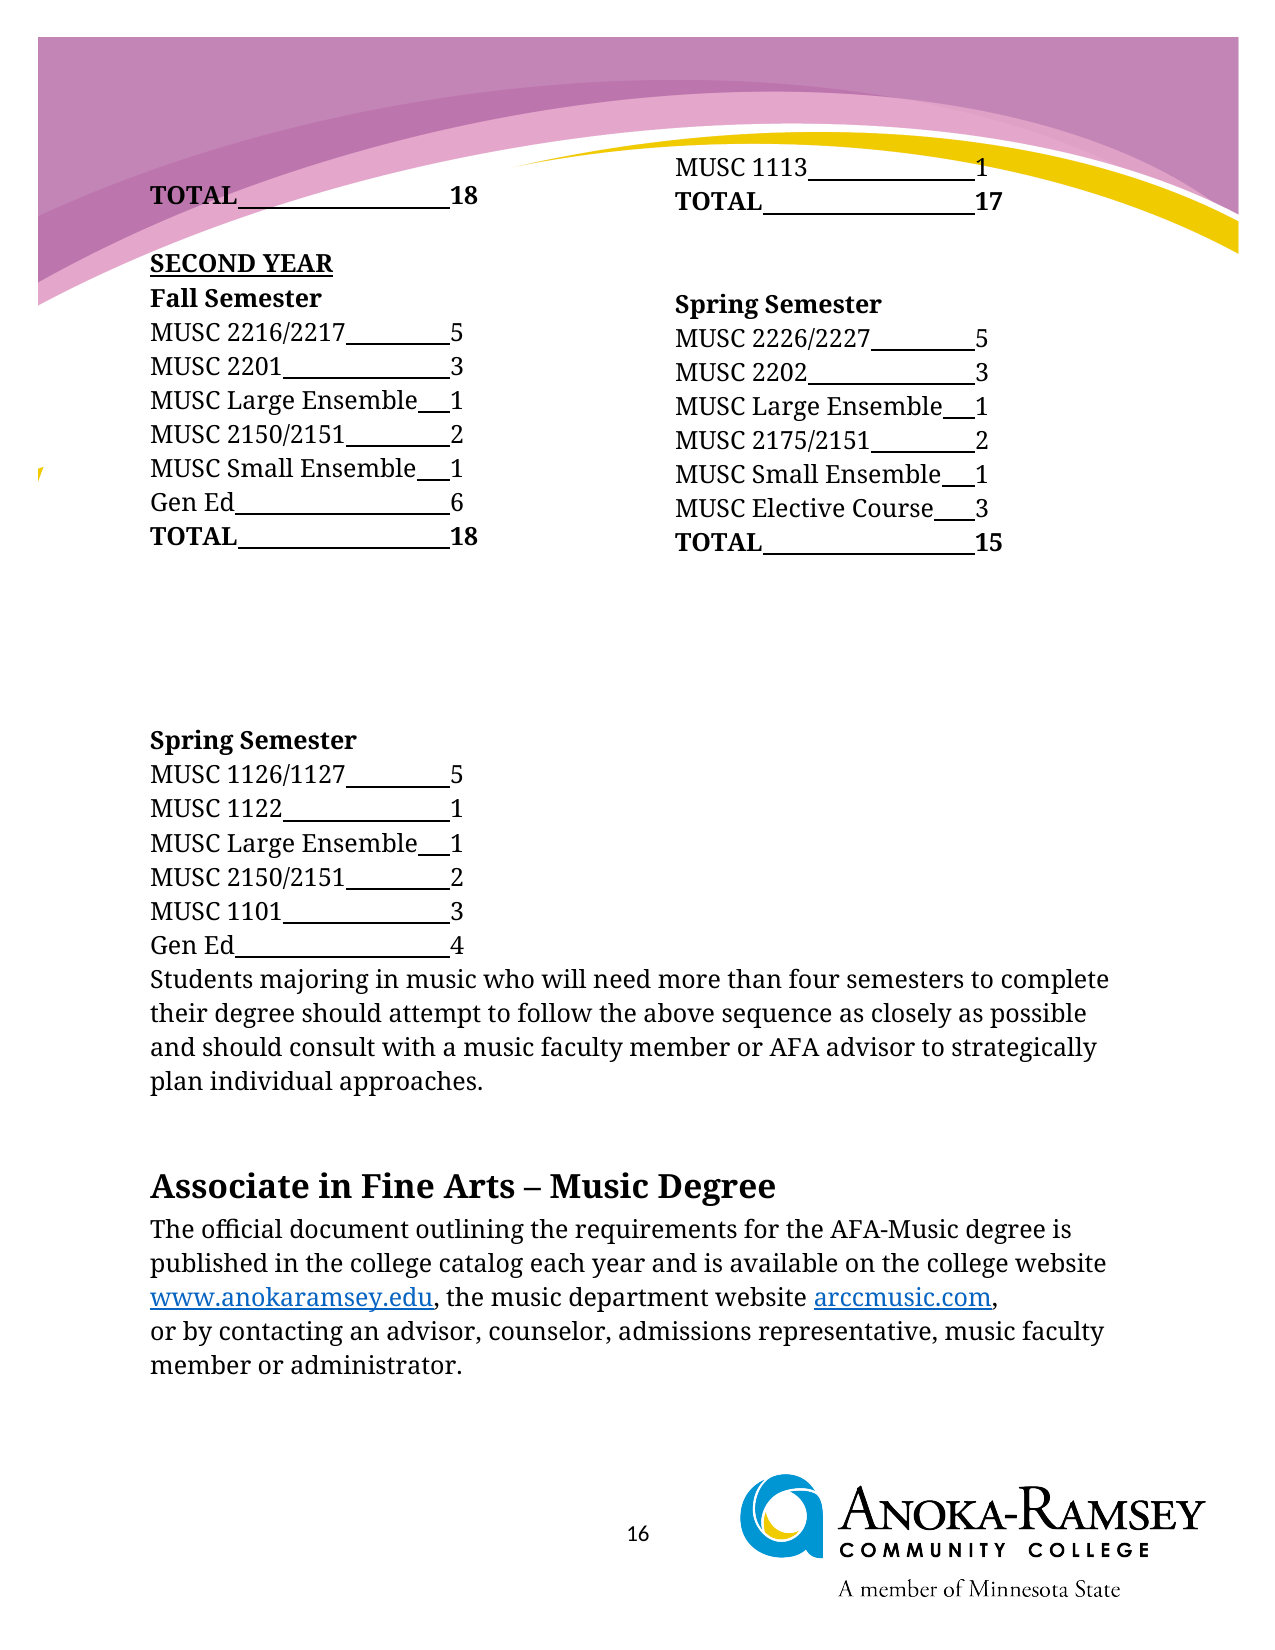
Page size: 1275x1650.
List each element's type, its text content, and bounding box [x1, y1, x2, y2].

text Students majoring in music who will need more than four semesters to complete their degree should attempt to follow the above sequence as closely as possible and should consult with a music faculty member or AFA advisor to strategically plan individual approaches. [150, 961, 1125, 1098]
text MUSC 2150/2151 2 [150, 859, 600, 893]
picture [0, 0, 1275, 1650]
text MUSC 1113 1 [675, 150, 1125, 184]
text TOTAL 15 [675, 525, 1125, 559]
text or by contacting an advisor, counselor, admissions representative, music faculty member or administrator. [150, 1313, 1125, 1382]
text MUSC 2201 3 [150, 348, 600, 382]
text MUSC Large Ensemble 1 [150, 825, 600, 859]
text Gen Ed 6 [150, 484, 600, 519]
text MUSC 1122 1 [150, 791, 600, 825]
text MUSC Elective Course 3 [675, 491, 1125, 525]
text MUSC 2202 3 [675, 354, 1125, 388]
text TOTAL 18 [150, 178, 600, 212]
text MUSC Large Ensemble 1 [150, 382, 600, 416]
text Spring Semester [675, 286, 1125, 320]
text MUSC 2226/2227 5 [675, 320, 1125, 354]
text MUSC 2216/2217 5 [150, 314, 600, 348]
text Fall Semester [150, 280, 600, 314]
subtitle Associate in Fine Arts – Music Degree [150, 1162, 1125, 1208]
text MUSC 2175/2151 2 [675, 422, 1125, 457]
text MUSC 1101 3 [150, 893, 600, 927]
text TOTAL 18 [150, 519, 600, 553]
text SECOND YEAR [150, 246, 600, 280]
text MUSC 1126/1127 5 [150, 757, 600, 791]
text The official document outlining the requirements for the AFA-Music degree is published in the college catalog each year and is available on the college website www.anokaramsey.edu, the music department website arccmusic.com, [150, 1211, 1125, 1313]
text Gen Ed 4 [150, 927, 600, 961]
text Spring Semester [150, 723, 600, 757]
text MUSC Large Ensemble 1 [675, 388, 1125, 422]
text MUSC 2150/2151 2 [150, 416, 600, 451]
text TOTAL 17 [675, 184, 1125, 218]
text MUSC Small Ensemble 1 [150, 451, 600, 484]
text MUSC Small Ensemble 1 [675, 457, 1125, 491]
